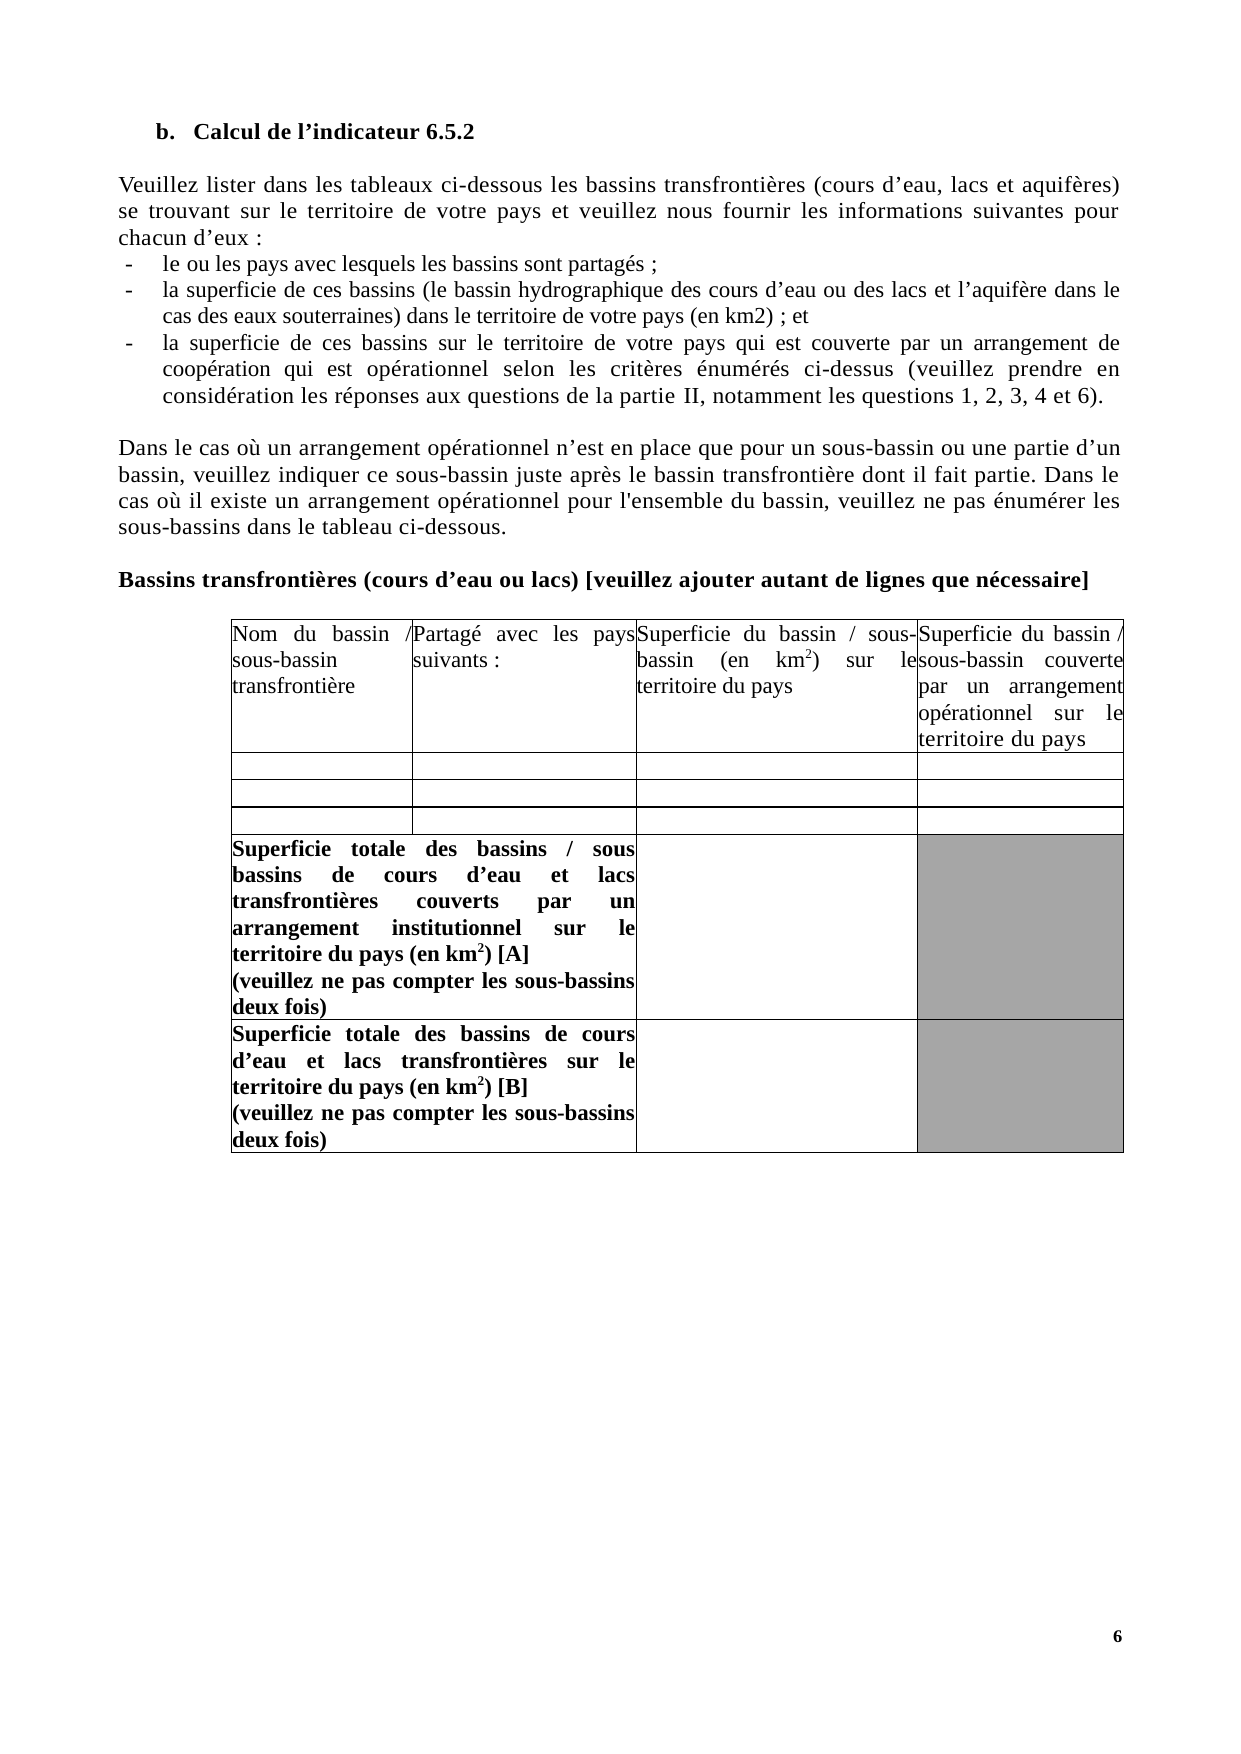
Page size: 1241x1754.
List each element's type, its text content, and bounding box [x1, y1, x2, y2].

table_cell [918, 753, 1123, 779]
table_header Nom du bassin / sous-bassin transfrontière [232, 620, 412, 752]
table_cell [232, 780, 412, 806]
table_cell [232, 808, 412, 834]
table_cell [637, 1020, 917, 1152]
table_cell [637, 780, 917, 806]
table_cell [413, 780, 636, 806]
list le ou les pays avec lesquels les bassins sont partagés ; [125, 250, 1122, 276]
table_header Superficie du bassin / sous-bassin (en km2) sur le territoire du pays [637, 620, 917, 752]
list Calcul de l’indicateur 6.5.2 [156, 118, 1122, 144]
table_header Partagé avec les pays suivants : [413, 620, 636, 752]
table_cell Superficie totale des bassins / sous bassins de cours d’eau et lacs transfrontières couverts par un arrangement institutionnel sur le territoire du pays (en km2) [A] (veuillez ne pas compter les sous-bassins deux fois) [232, 835, 636, 1019]
text Bassins transfrontières (cours d’eau ou lacs) [veuillez ajouter autant de lignes que nécessaire] [118, 566, 1122, 592]
list la superficie de ces bassins sur le territoire de votre pays qui est couverte par un arrangement de coopération qui est opérationnel selon les critères énumérés ci-dessus (veuillez prendre en considération les réponses aux questions de la partie II, notamment les questions 1, 2, 3, 4 et 6). [125, 329, 1122, 408]
table_cell [637, 808, 917, 834]
table_cell [918, 780, 1123, 806]
table_cell [918, 1020, 1123, 1152]
table_cell [413, 808, 636, 834]
text Veuillez lister dans les tableaux ci-dessous les bassins transfrontières (cours d’eau, lacs et aquifères) se trouvant sur le territoire de votre pays et veuillez nous fournir les informations suivantes pour chacun d’eux : [118, 171, 1122, 250]
table_cell [413, 753, 636, 779]
list la superficie de ces bassins (le bassin hydrographique des cours d’eau ou des lacs et l’aquifère dans le cas des eaux souterraines) dans le territoire de votre pays (en km2) ; et [125, 276, 1122, 329]
text Dans le cas où un arrangement opérationnel n’est en place que pour un sous-bassin ou une partie d’un bassin, veuillez indiquer ce sous-bassin juste après le bassin transfrontière dont il fait partie. Dans le cas où il existe un arrangement opérationnel pour l'ensemble du bassin, veuillez ne pas énumérer les sous-bassins dans le tableau ci-dessous. [118, 434, 1122, 540]
table_cell [637, 753, 917, 779]
table_cell Superficie totale des bassins de cours d’eau et lacs transfrontières sur le territoire du pays (en km2) [B] (veuillez ne pas compter les sous-bassins deux fois) [232, 1020, 636, 1152]
table_header Superficie du bassin / sous-bassin couverte par un arrangement opérationnel sur le territoire du pays [918, 620, 1123, 752]
table_cell [918, 808, 1123, 834]
table_cell [918, 835, 1123, 1019]
table_cell [232, 753, 412, 779]
table_cell [637, 835, 917, 1019]
